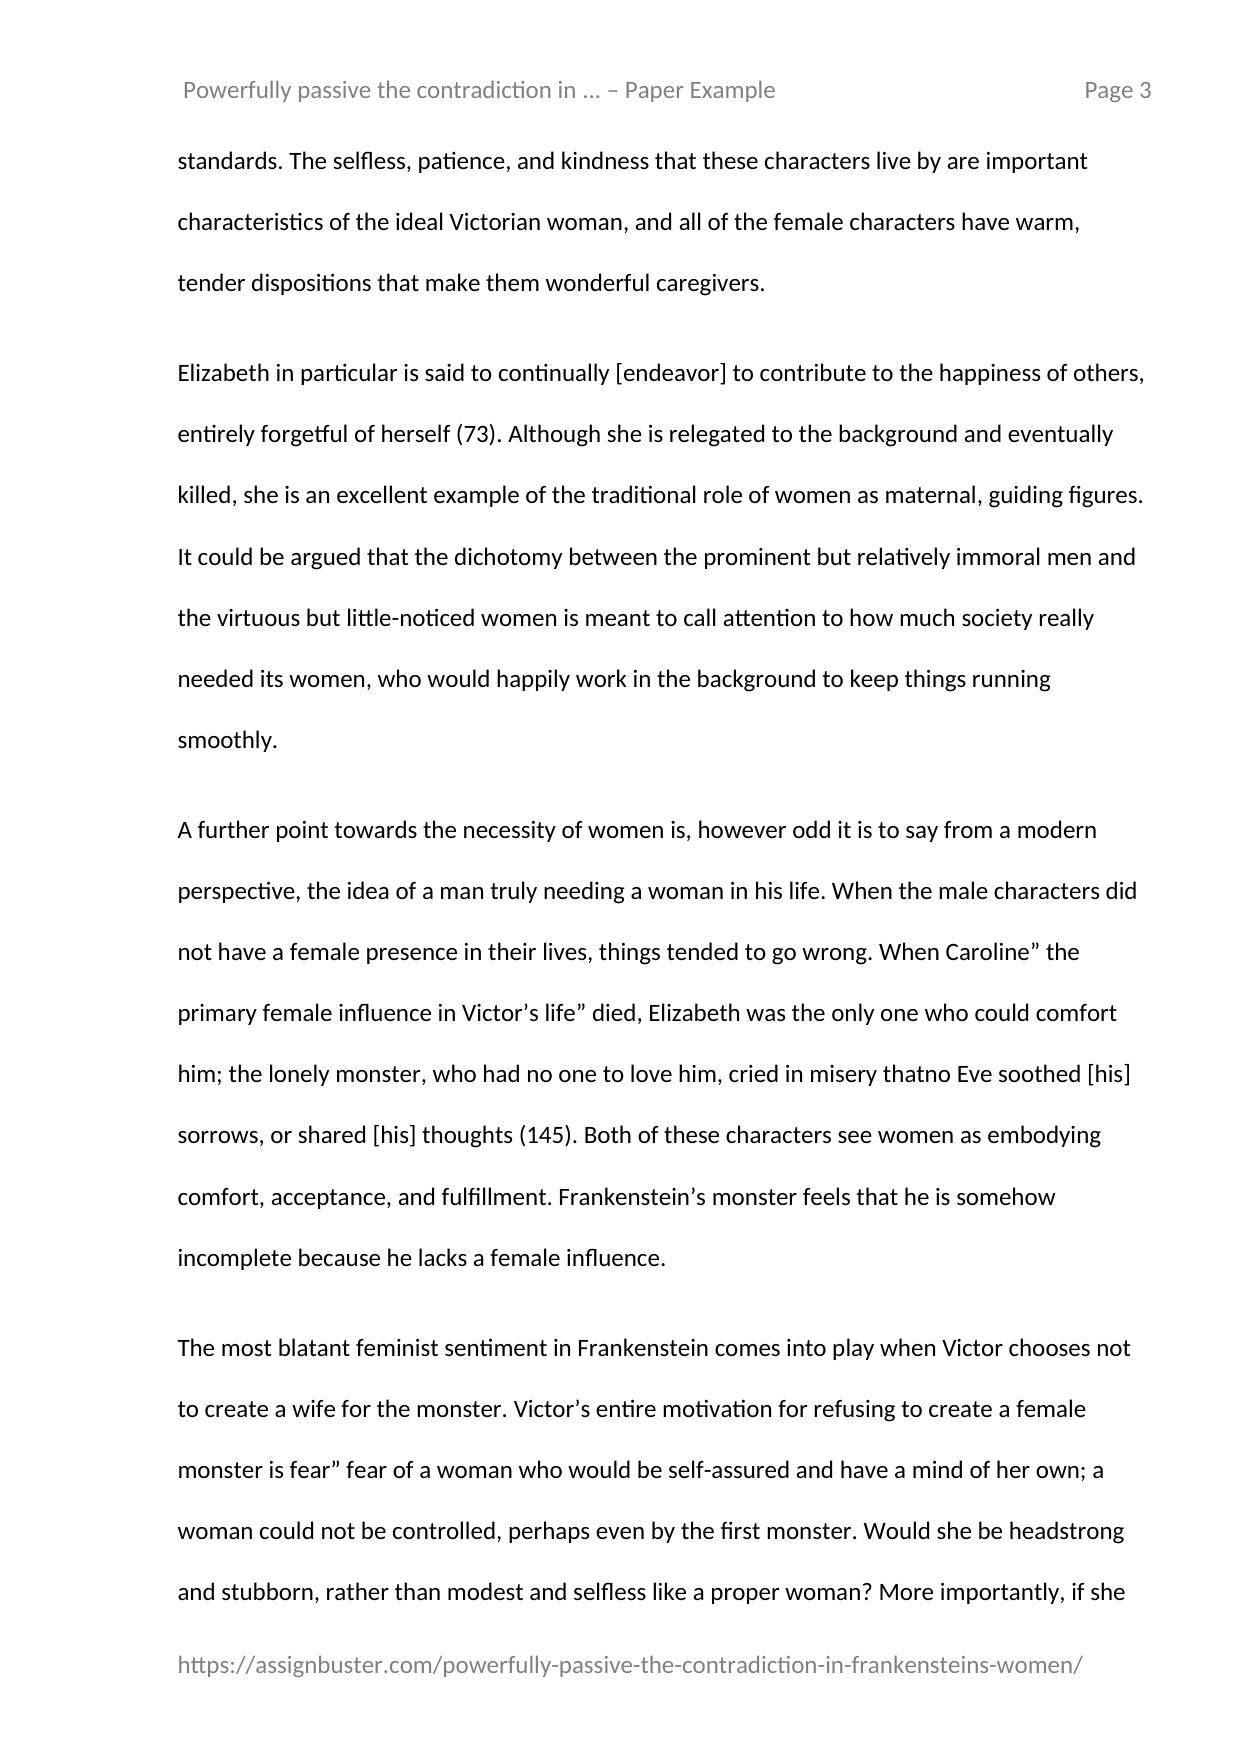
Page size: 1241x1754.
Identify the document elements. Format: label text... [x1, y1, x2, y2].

text A further point towards the necessity of women is, however odd it is to say from a modern perspective, the idea of a man truly needing a woman in his life. When the male characters did not have a female presence in their lives, things tended to go wrong. When Caroline” the primary female influence in Victor’s life” died, Elizabeth was the only one who could comfort him; the lonely monster, who had no one to love him, cried in misery thatno Eve soothed [his] sorrows, or shared [his] thoughts (145). Both of these characters see women as embodying comfort, acceptance, and fulfillment. Frankenstein’s monster feels that he is somehow incomplete because he lacks a female influence. [177, 814, 1152, 1272]
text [177, 145, 1152, 298]
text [177, 1332, 1152, 1607]
text Elizabeth in particular is said to continually [endeavor] to contribute to the happiness of others, entirely forgetful of herself (73). Although she is relegated to the background and eventually killed, she is an excellent example of the traditional role of women as maternal, guiding figures. It could be argued that the dichotomy between the prominent but relatively immoral men and the virtuous but little-noticed women is meant to call attention to how much society really needed its women, who would happily work in the background to keep things running smoothly. [177, 358, 1152, 754]
